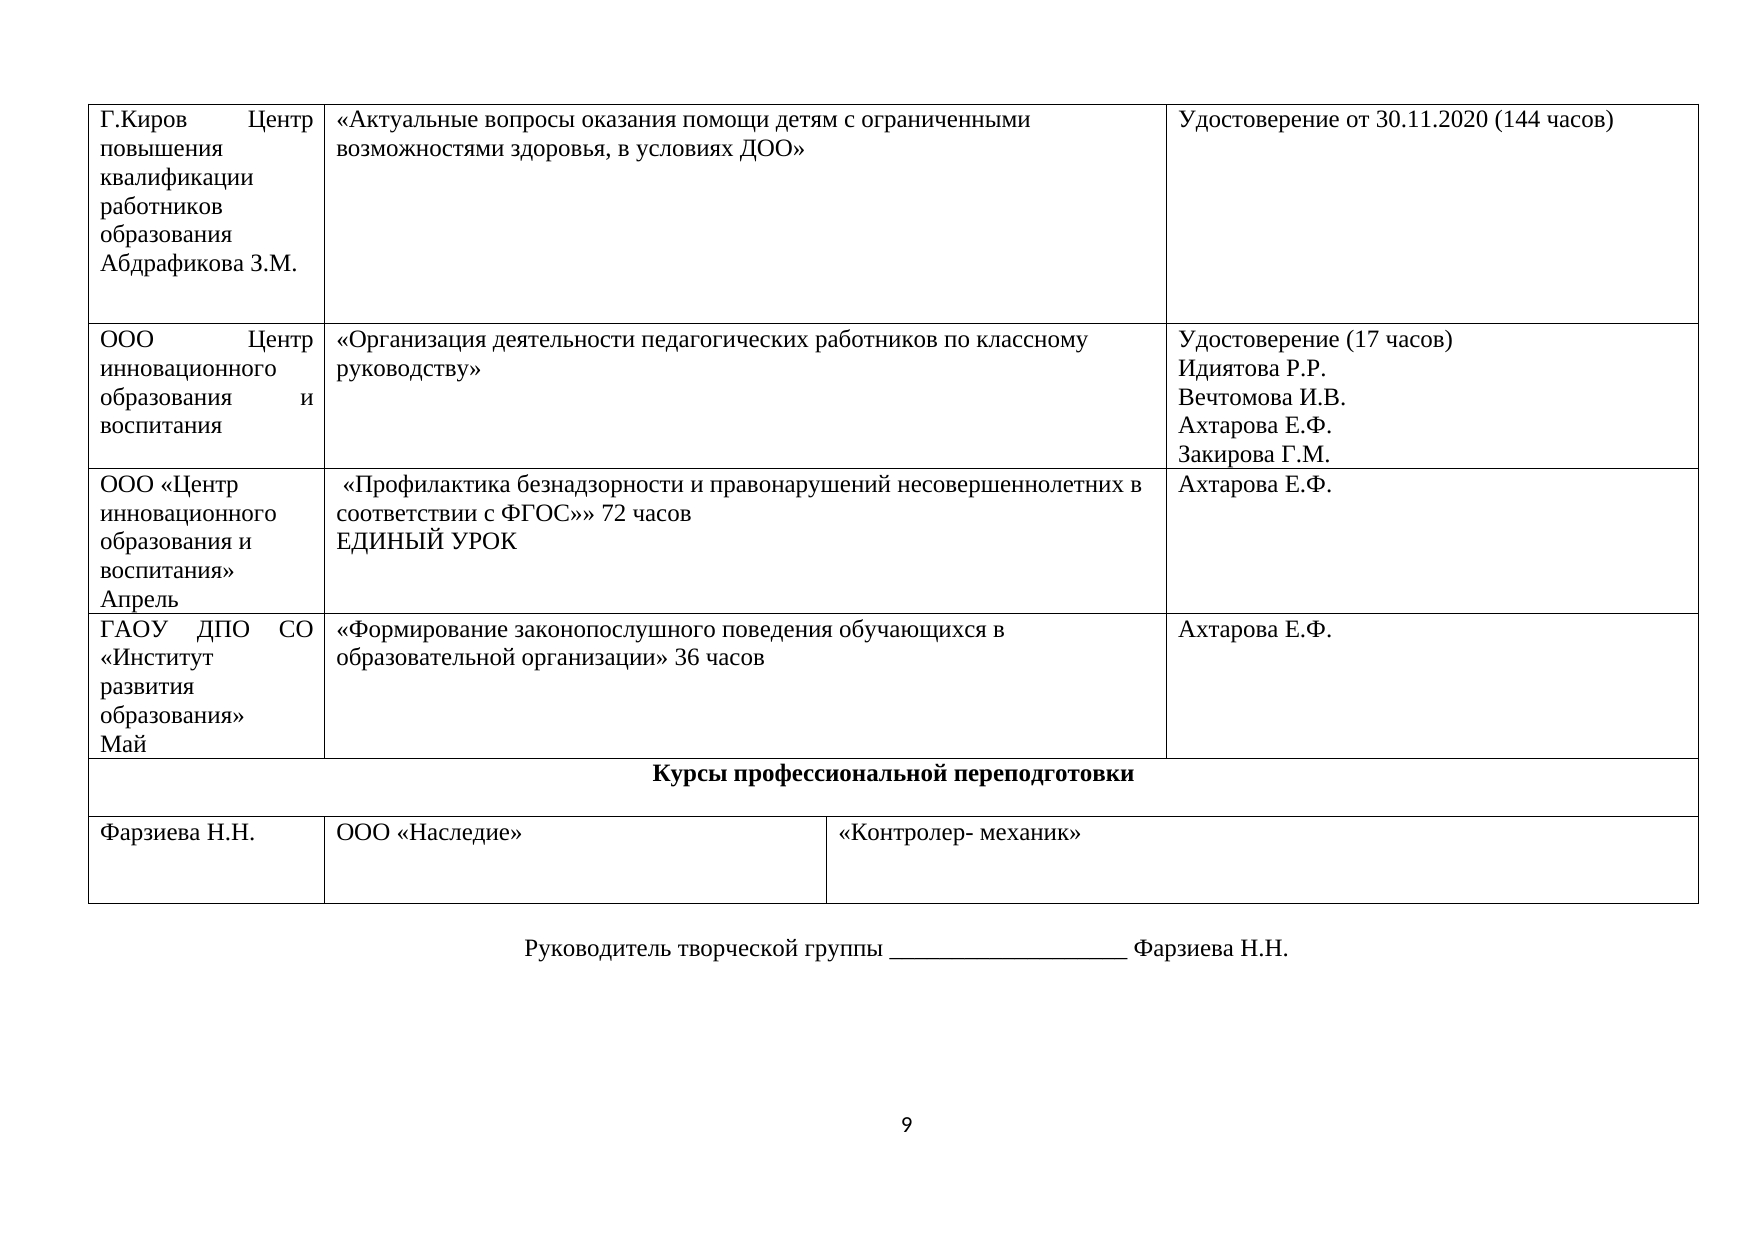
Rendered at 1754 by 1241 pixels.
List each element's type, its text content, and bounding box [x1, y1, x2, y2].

table_cell Ахтарова Е.Ф. [1167, 469, 1698, 613]
table_cell «Контролер- механик» [827, 817, 1698, 903]
table_cell Фарзиева Н.Н. [89, 817, 324, 903]
table_cell Г.Киров Центр повышения квалификации работников образования Абдрафикова З.М. [89, 105, 324, 323]
table_cell ООО «Наследие» [325, 817, 826, 903]
table_cell «Профилактика безнадзорности и правонарушений несовершеннолетних в соответствии с ФГОС»» 72 часов ЕДИНЫЙ УРОК [325, 469, 1166, 613]
text Руководитель творческой группы ___________________ Фарзиева Н.Н. [118, 933, 1695, 962]
table_cell Удостоверение (17 часов) Идиятова Р.Р. Вечтомова И.В. Ахтарова Е.Ф. Закирова Г.М. [1167, 324, 1698, 468]
table_cell «Актуальные вопросы оказания помощи детям с ограниченными возможностями здоровья, в условиях ДОО» [325, 105, 1166, 323]
table_cell ООО Центр инновационного образования и воспитания [89, 324, 324, 468]
table_cell «Формирование законопослушного поведения обучающихся в образовательной организации» 36 часов [325, 614, 1166, 757]
table_cell Удостоверение от 30.11.2020 (144 часов) [1167, 105, 1698, 323]
table_cell Курсы профессиональной переподготовки [89, 759, 1698, 816]
table_cell ГАОУ ДПО СО «Институт развития образования» Май [89, 614, 324, 757]
table_cell Ахтарова Е.Ф. [1167, 614, 1698, 757]
table_cell ООО «Центр инновационного образования и воспитания» Апрель [89, 469, 324, 613]
table_cell «Организация деятельности педагогических работников по классному руководству» [325, 324, 1166, 468]
